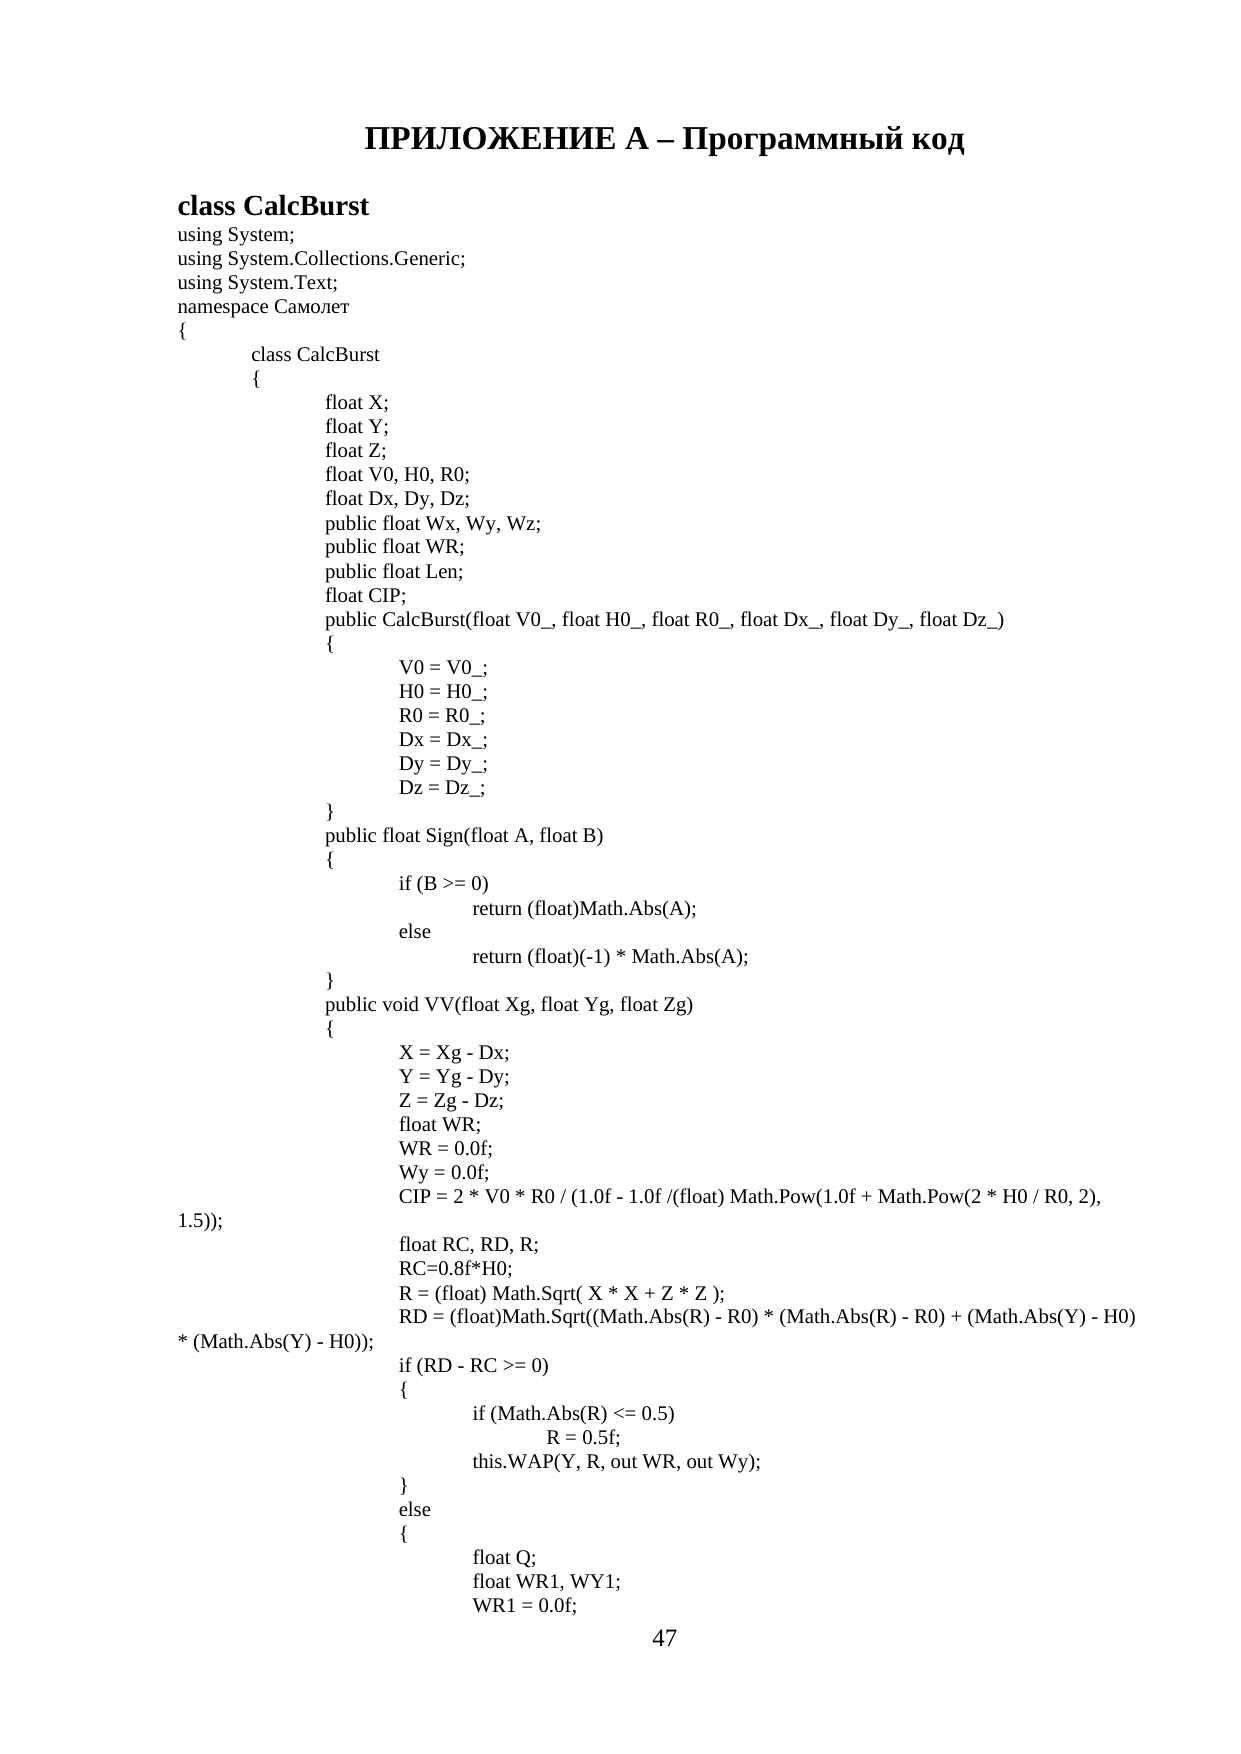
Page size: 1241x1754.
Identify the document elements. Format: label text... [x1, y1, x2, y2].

text } [177, 1473, 1152, 1497]
text RC=0.8f*H0; [177, 1256, 1152, 1280]
text { [177, 318, 1152, 342]
text float Q; [177, 1545, 1152, 1569]
text float WR; [177, 1112, 1152, 1136]
text RD = (float)Math.Sqrt((Math.Abs(R) - R0) * (Math.Abs(R) - R0) + (Math.Abs(Y) - H0) * (Math.Abs(Y) - H0)); [177, 1304, 1152, 1353]
text { [177, 1016, 1152, 1040]
text using System; [177, 222, 1152, 246]
text { [177, 366, 1152, 390]
text using System.Collections.Generic; [177, 246, 1152, 270]
text { [177, 847, 1152, 871]
text if (Math.Abs(R) <= 0.5) [177, 1401, 1152, 1425]
text public void VV(float Xg, float Yg, float Zg) [177, 992, 1152, 1016]
text float V0, H0, R0; [177, 462, 1152, 486]
text WR1 = 0.0f; [177, 1593, 1152, 1617]
text public float WR; [177, 534, 1152, 558]
text public float Len; [177, 558, 1152, 583]
text float CIP; [177, 583, 1152, 607]
text } [177, 799, 1152, 823]
text else [177, 1497, 1152, 1521]
text H0 = H0_; [177, 679, 1152, 703]
text { [177, 1377, 1152, 1401]
text class CalcBurst [177, 188, 1152, 222]
text class CalcBurst [177, 342, 1152, 366]
text namespace Самолет [177, 294, 1152, 318]
text return (float)Math.Abs(A); [177, 895, 1152, 919]
text R = 0.5f; [177, 1425, 1152, 1449]
text Z = Zg - Dz; [177, 1088, 1152, 1112]
text R = (float) Math.Sqrt( X * X + Z * Z ); [177, 1280, 1152, 1304]
text this.WAP(Y, R, out WR, out Wy); [177, 1449, 1152, 1473]
text float Dx, Dy, Dz; [177, 486, 1152, 510]
text Wy = 0.0f; [177, 1160, 1152, 1184]
text float RC, RD, R; [177, 1232, 1152, 1256]
text using System.Text; [177, 270, 1152, 294]
subtitle ПРИЛОЖЕНИЕ А – Программный код [177, 118, 1152, 156]
text public float Wx, Wy, Wz; [177, 510, 1152, 534]
text } [177, 968, 1152, 992]
text float Z; [177, 438, 1152, 462]
text WR = 0.0f; [177, 1136, 1152, 1160]
text Dz = Dz_; [177, 775, 1152, 799]
text public CalcBurst(float V0_, float H0_, float R0_, float Dx_, float Dy_, float Dz_) [177, 607, 1152, 631]
text Dx = Dx_; [177, 727, 1152, 751]
text if (RD - RC >= 0) [177, 1353, 1152, 1377]
text if (B >= 0) [177, 871, 1152, 895]
text float X; [177, 390, 1152, 414]
text { [177, 1521, 1152, 1545]
text float Y; [177, 414, 1152, 438]
text { [177, 631, 1152, 655]
text R0 = R0_; [177, 703, 1152, 727]
text float WR1, WY1; [177, 1569, 1152, 1593]
text else [177, 919, 1152, 943]
text Dy = Dy_; [177, 751, 1152, 775]
text return (float)(-1) * Math.Abs(A); [177, 943, 1152, 968]
text CIP = 2 * V0 * R0 / (1.0f - 1.0f /(float) Math.Pow(1.0f + Math.Pow(2 * H0 / R0, 2), 1.5)); [177, 1184, 1152, 1232]
text V0 = V0_; [177, 655, 1152, 679]
text Y = Yg - Dy; [177, 1064, 1152, 1088]
text public float Sign(float A, float B) [177, 823, 1152, 847]
text X = Xg - Dx; [177, 1040, 1152, 1064]
